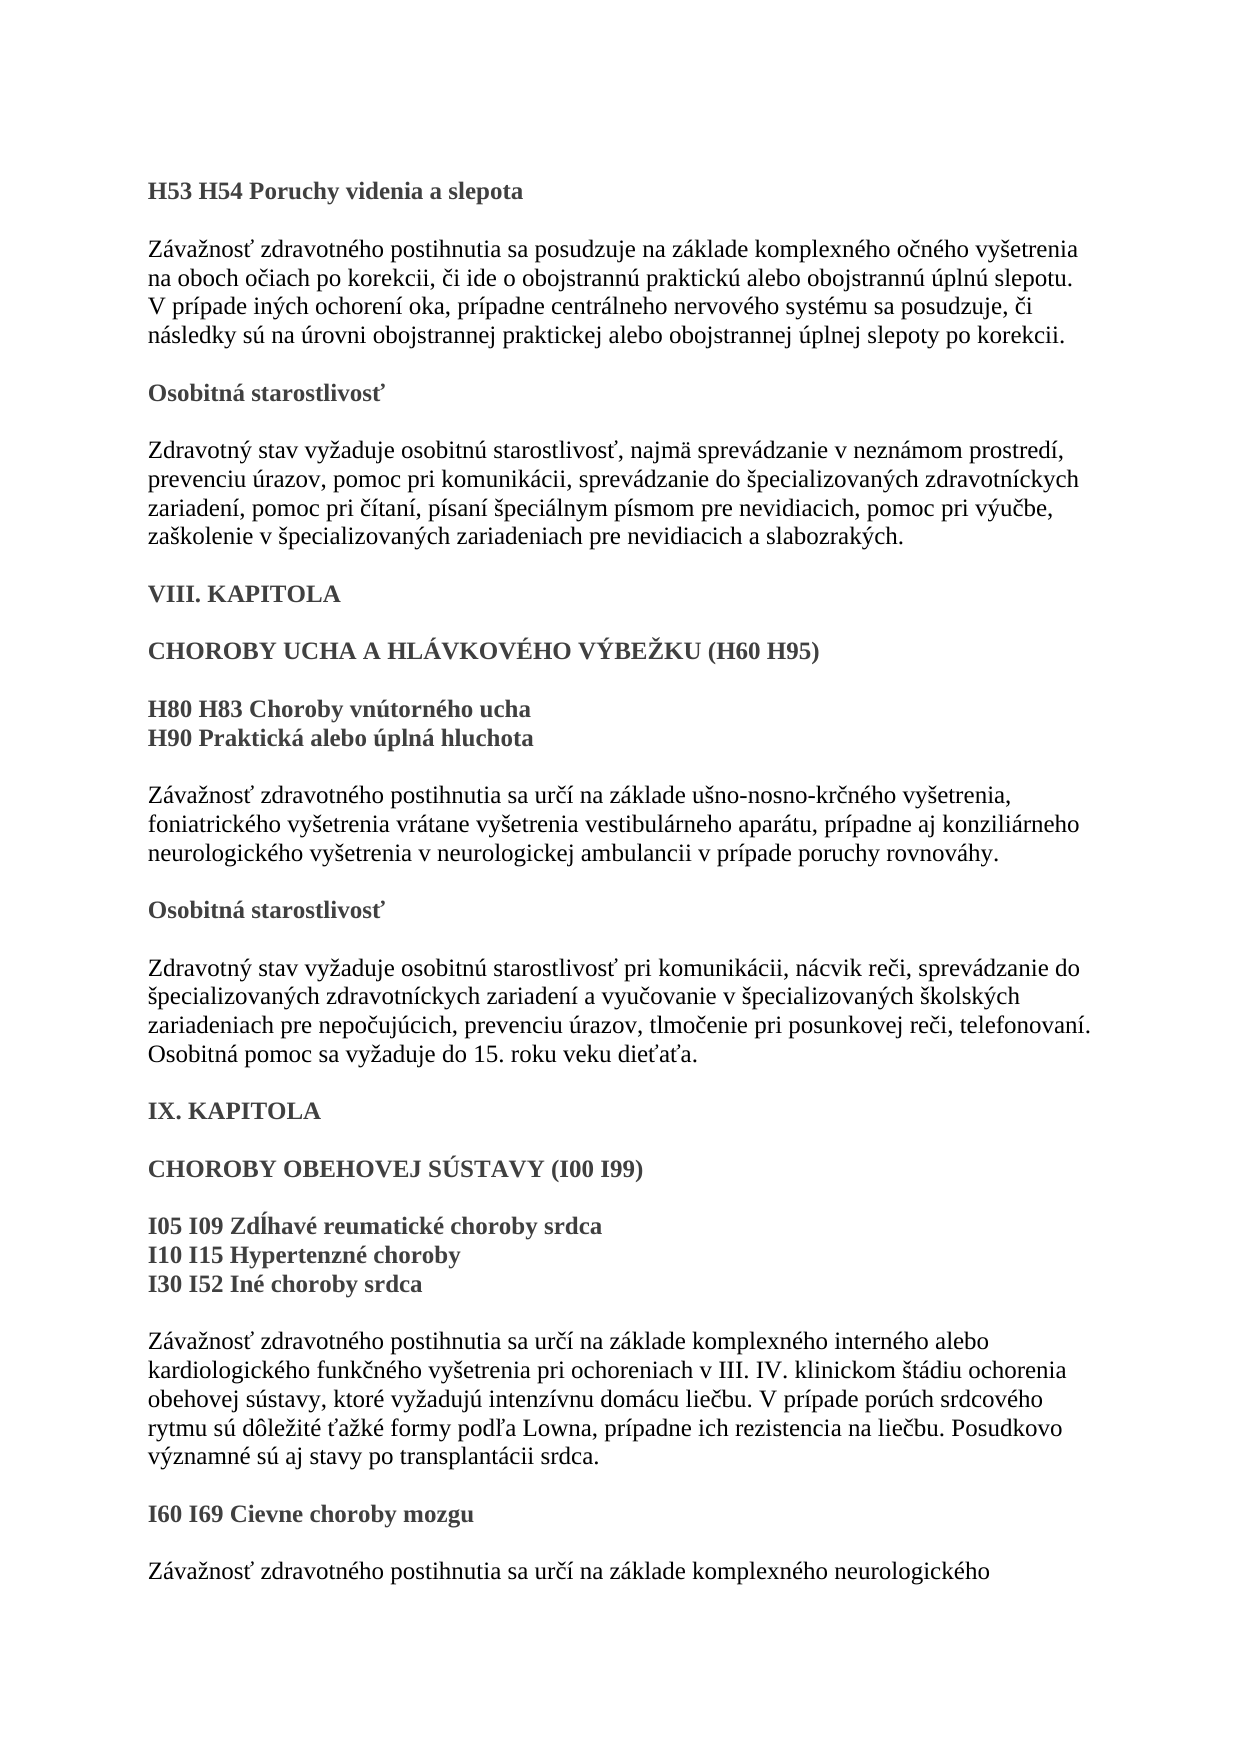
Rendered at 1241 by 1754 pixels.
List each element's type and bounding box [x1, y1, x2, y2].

text [148, 148, 1093, 1585]
